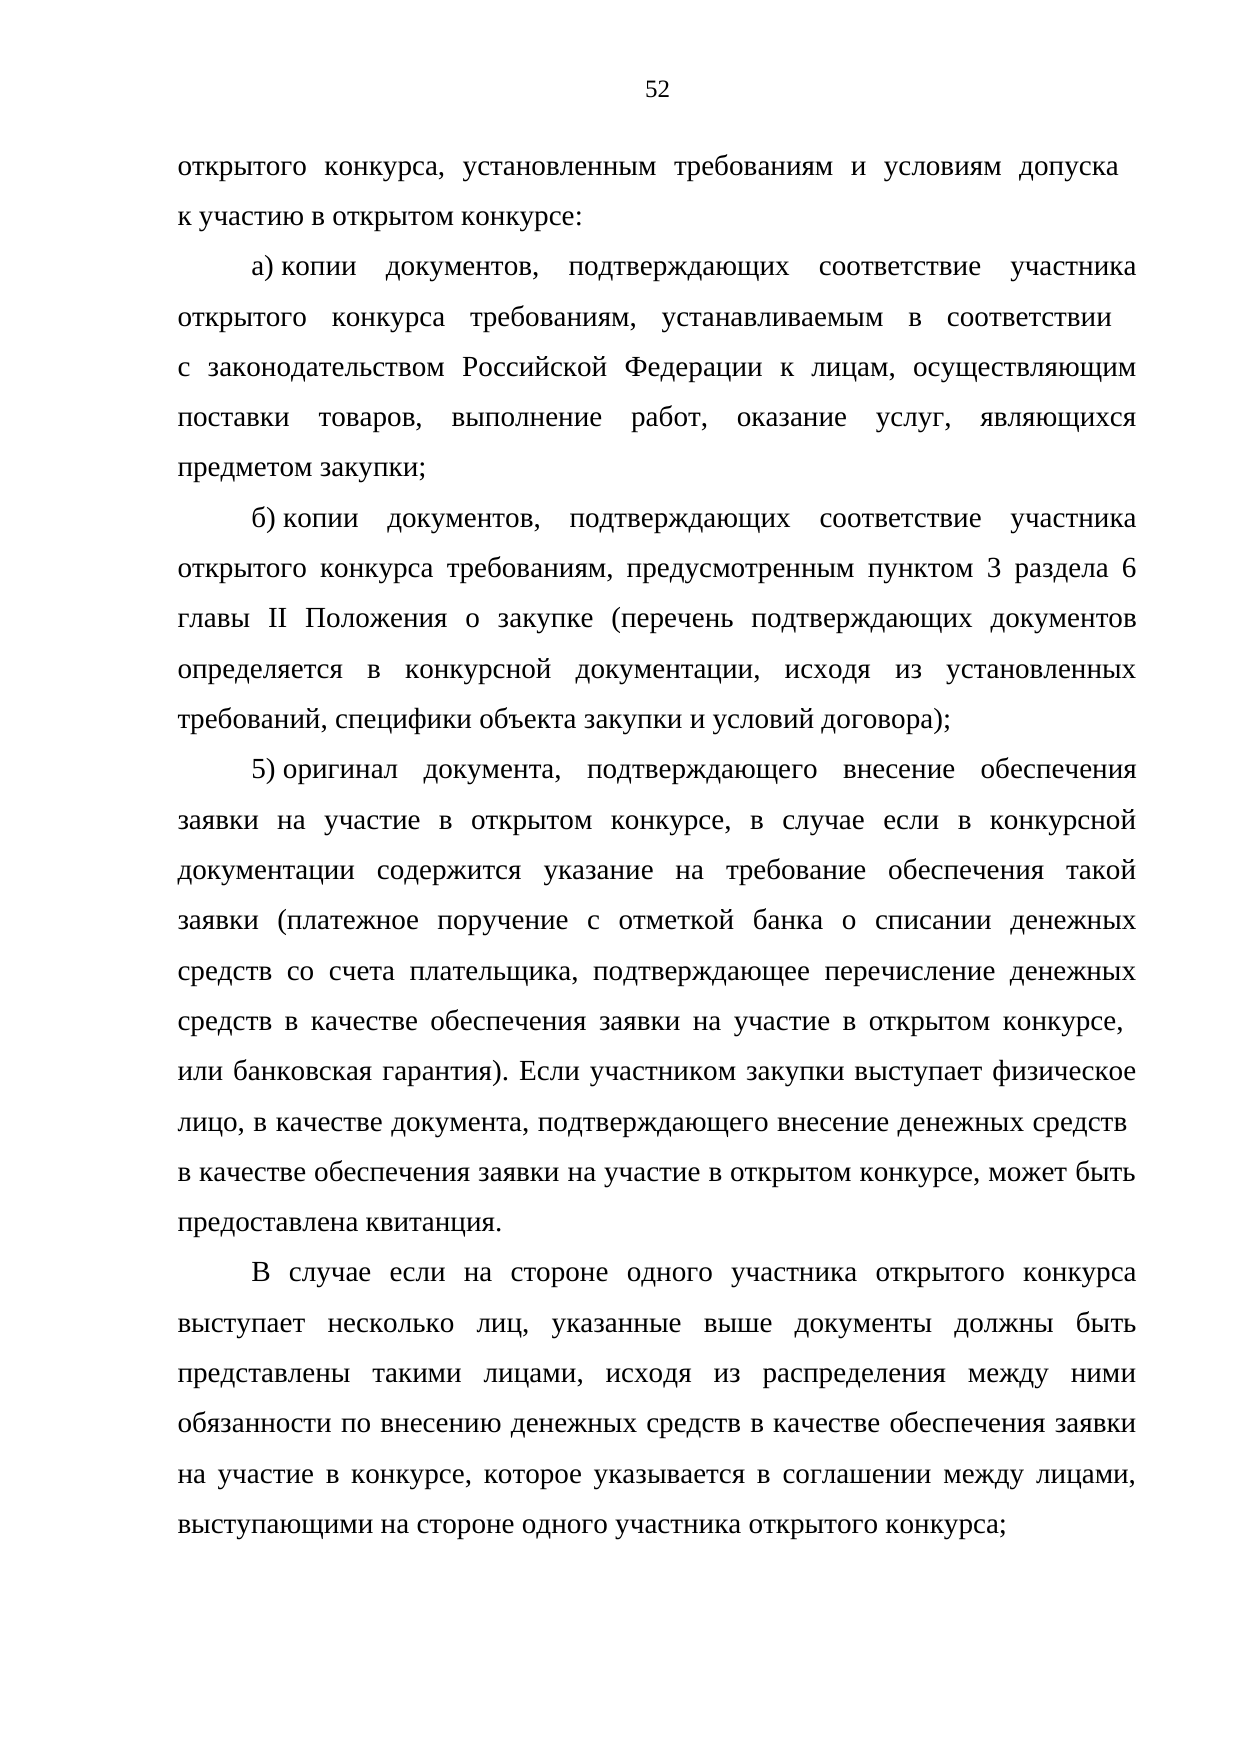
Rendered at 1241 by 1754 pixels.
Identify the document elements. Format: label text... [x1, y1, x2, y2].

text 5) оригинал документа, подтверждающего внесение обеспечения заявки на участие в открытом конкурсе, в случае если в конкурсной документации содержится указание на требование обеспечения такой заявки (платежное поручение с отметкой банка о списании денежных средств со счета плательщика, подтверждающее перечисление денежных средств в качестве обеспечения заявки на участие в открытом конкурсе, или банковская гарантия). Если участником закупки выступает физическое лицо, в качестве документа, подтверждающего внесение денежных средств в качестве обеспечения заявки на участие в открытом конкурсе, может быть предоставлена квитанция. [177, 751, 1137, 1238]
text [177, 148, 1137, 232]
text В случае если на стороне одного участника открытого конкурса выступает несколько лиц, указанные выше документы должны быть представлены такими лицами, исходя из распределения между ними обязанности по внесению денежных средств в качестве обеспечения заявки на участие в конкурсе, которое указывается в соглашении между лицами, выступающими на стороне одного участника открытого конкурса; [177, 1254, 1137, 1540]
text а) копии документов, подтверждающих соответствие участника открытого конкурса требованиям, устанавливаемым в соответствии с законодательством Российской Федерации к лицам, осуществляющим поставки товаров, выполнение работ, оказание услуг, являющихся предметом закупки; [177, 248, 1137, 483]
text б) копии документов, подтверждающих соответствие участника открытого конкурса требованиям, предусмотренным пунктом 3 раздела 6 главы II Положения о закупке (перечень подтверждающих документов определяется в конкурсной документации, исходя из установленных требований, специфики объекта закупки и условий договора); [177, 500, 1137, 735]
